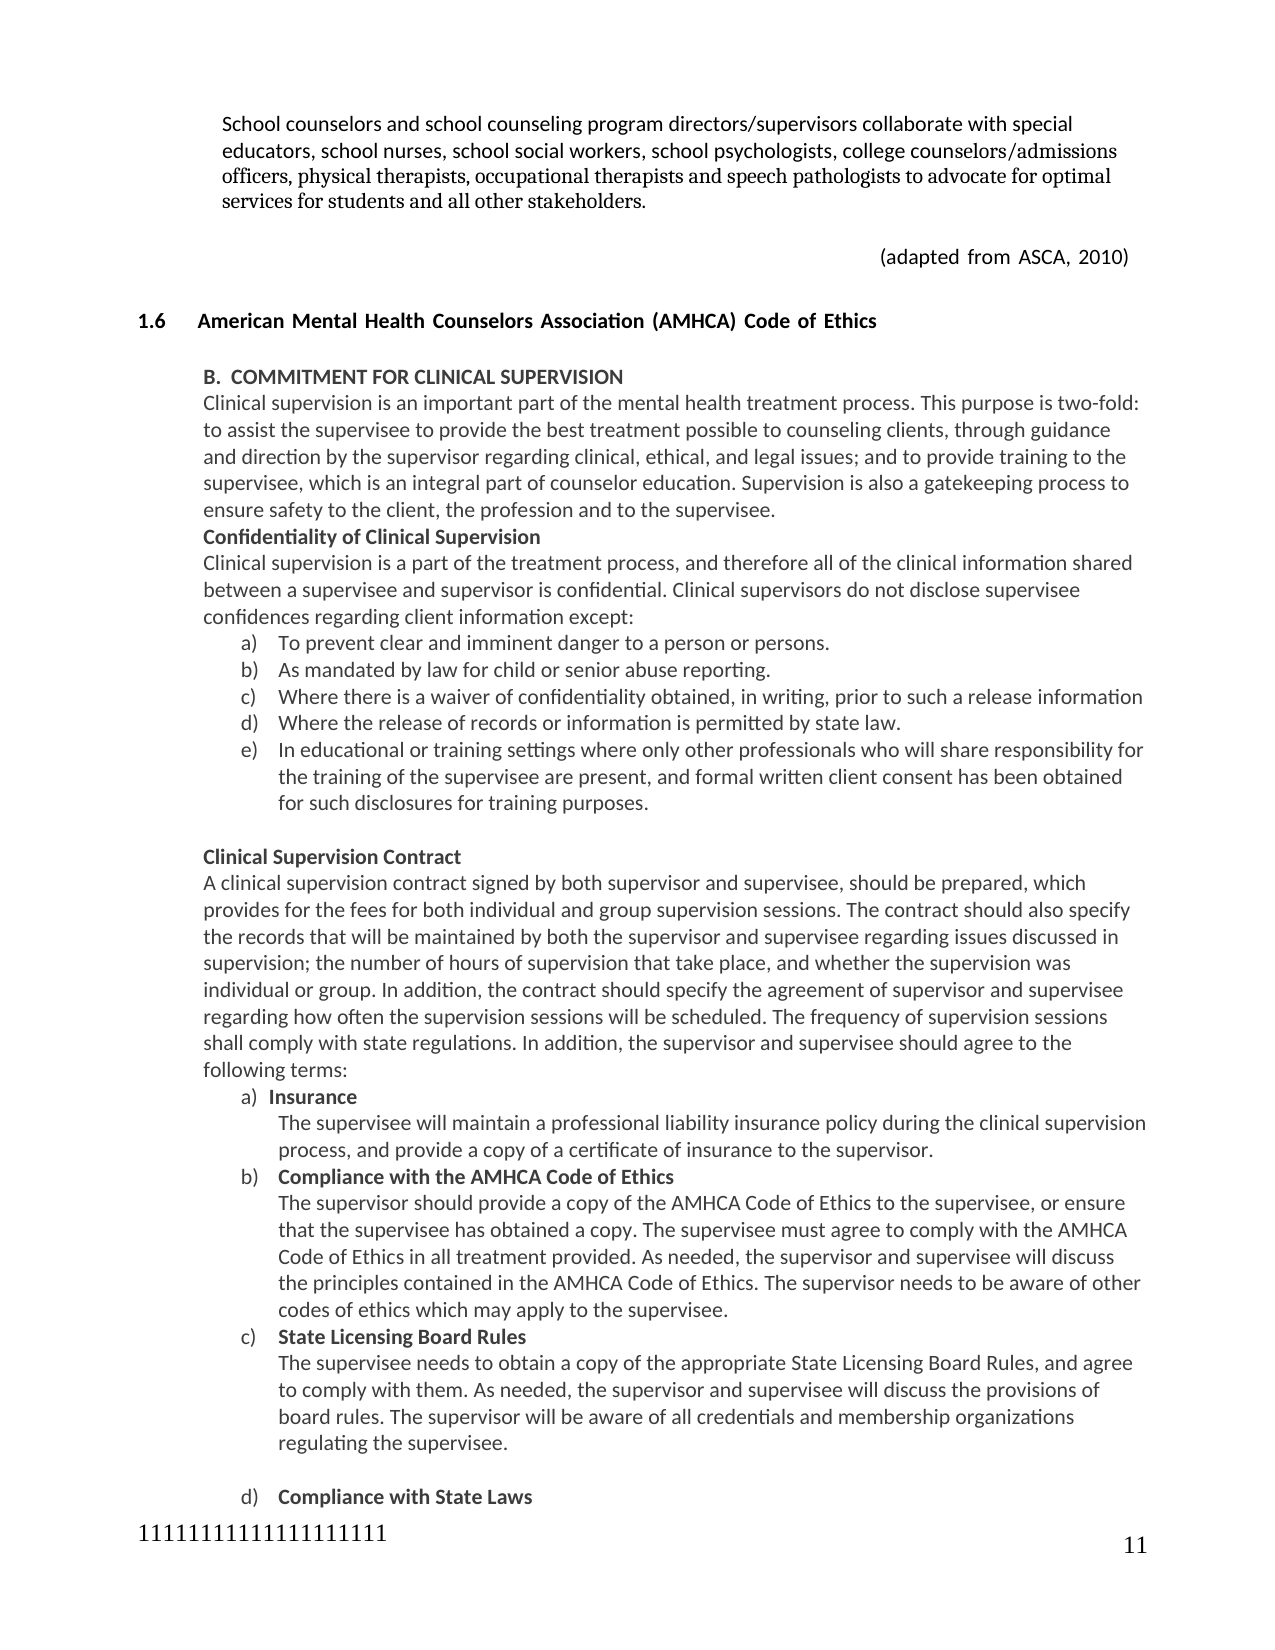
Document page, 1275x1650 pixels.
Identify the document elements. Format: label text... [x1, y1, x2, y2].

list To prevent clear and imminent danger to a person or persons. [241, 629, 1148, 656]
text B. COMMITMENT FOR CLINICAL SUPERVISION [203, 363, 1148, 389]
list In educational or training settings where only other professionals who will share responsibility for the training of the supervisee are present, and formal written client consent has been obtained for such disclosures for training purposes. [241, 736, 1148, 816]
text The supervisee needs to obtain a copy of the appropriate State Licensing Board Rules, and agree to comply with them. As needed, the supervisor and supervisee will discuss the provisions of board rules. The supervisor will be aware of all credentials and membership organizations regulating the supervisee. [278, 1349, 1148, 1456]
text Clinical supervision is an important part of the mental health treatment process. This purpose is two-fold: to assist the supervisee to provide the best treatment possible to counseling clients, through guidance and direction by the supervisor regarding clinical, ethical, and legal issues; and to provide training to the supervisee, which is an integral part of counselor education. Supervision is also a gatekeeping process to ensure safety to the client, the profession and to the supervisee. [203, 389, 1148, 523]
list Where the release of records or information is permitted by state law. [241, 709, 1148, 736]
text (adapted from ASCA, 2010) [150, 243, 1148, 270]
list As mandated by law for child or senior abuse reporting. [241, 656, 1148, 683]
list State Licensing Board Rules [241, 1323, 1148, 1349]
text The supervisor should provide a copy of the AMHCA Code of Ethics to the supervisee, or ensure that the supervisee has obtained a copy. The supervisee must agree to comply with the AMHCA Code of Ethics in all treatment provided. As needed, the supervisor and supervisee will discuss the principles contained in the AMHCA Code of Ethics. The supervisor needs to be aware of other codes of ethics which may apply to the supervisee. [278, 1189, 1148, 1323]
list Where there is a waiver of confidentiality obtained, in writing, prior to such a release information [241, 683, 1148, 709]
list Insurance [241, 1083, 1148, 1109]
subtitle American Mental Health Counselors Association (AMHCA) Code of Ethics [137, 307, 1148, 334]
text Clinical Supervision Contract [203, 843, 1148, 869]
text School counselors and school counseling program directors/supervisors collaborate with special educators, school nurses, school social workers, school psychologists, college counselors/admissions officers, physical therapists, occupational therapists and speech pathologists to advocate for optimal services for students and all other stakeholders. [222, 110, 1148, 214]
text Clinical supervision is a part of the treatment process, and therefore all of the clinical information shared between a supervisee and supervisor is confidential. Clinical supervisors do not disclose supervisee confidences regarding client information except: [203, 549, 1148, 629]
text A clinical supervision contract signed by both supervisor and supervisee, should be prepared, which provides for the fees for both individual and group supervision sessions. The contract should also specify the records that will be maintained by both the supervisor and supervisee regarding issues discussed in supervision; the number of hours of supervision that take place, and whether the supervision was individual or group. In addition, the contract should specify the agreement of supervisor and supervisee regarding how often the supervision sessions will be scheduled. The frequency of supervision sessions shall comply with state regulations. In addition, the supervisor and supervisee should agree to the following terms: [203, 869, 1148, 1083]
text The supervisee will maintain a professional liability insurance policy during the clinical supervision process, and provide a copy of a certificate of insurance to the supervisor. [278, 1109, 1148, 1163]
text Confidentiality of Clinical Supervision [203, 523, 1148, 549]
list Compliance with the AMHCA Code of Ethics [241, 1163, 1148, 1189]
list Compliance with State Laws [241, 1483, 1148, 1509]
